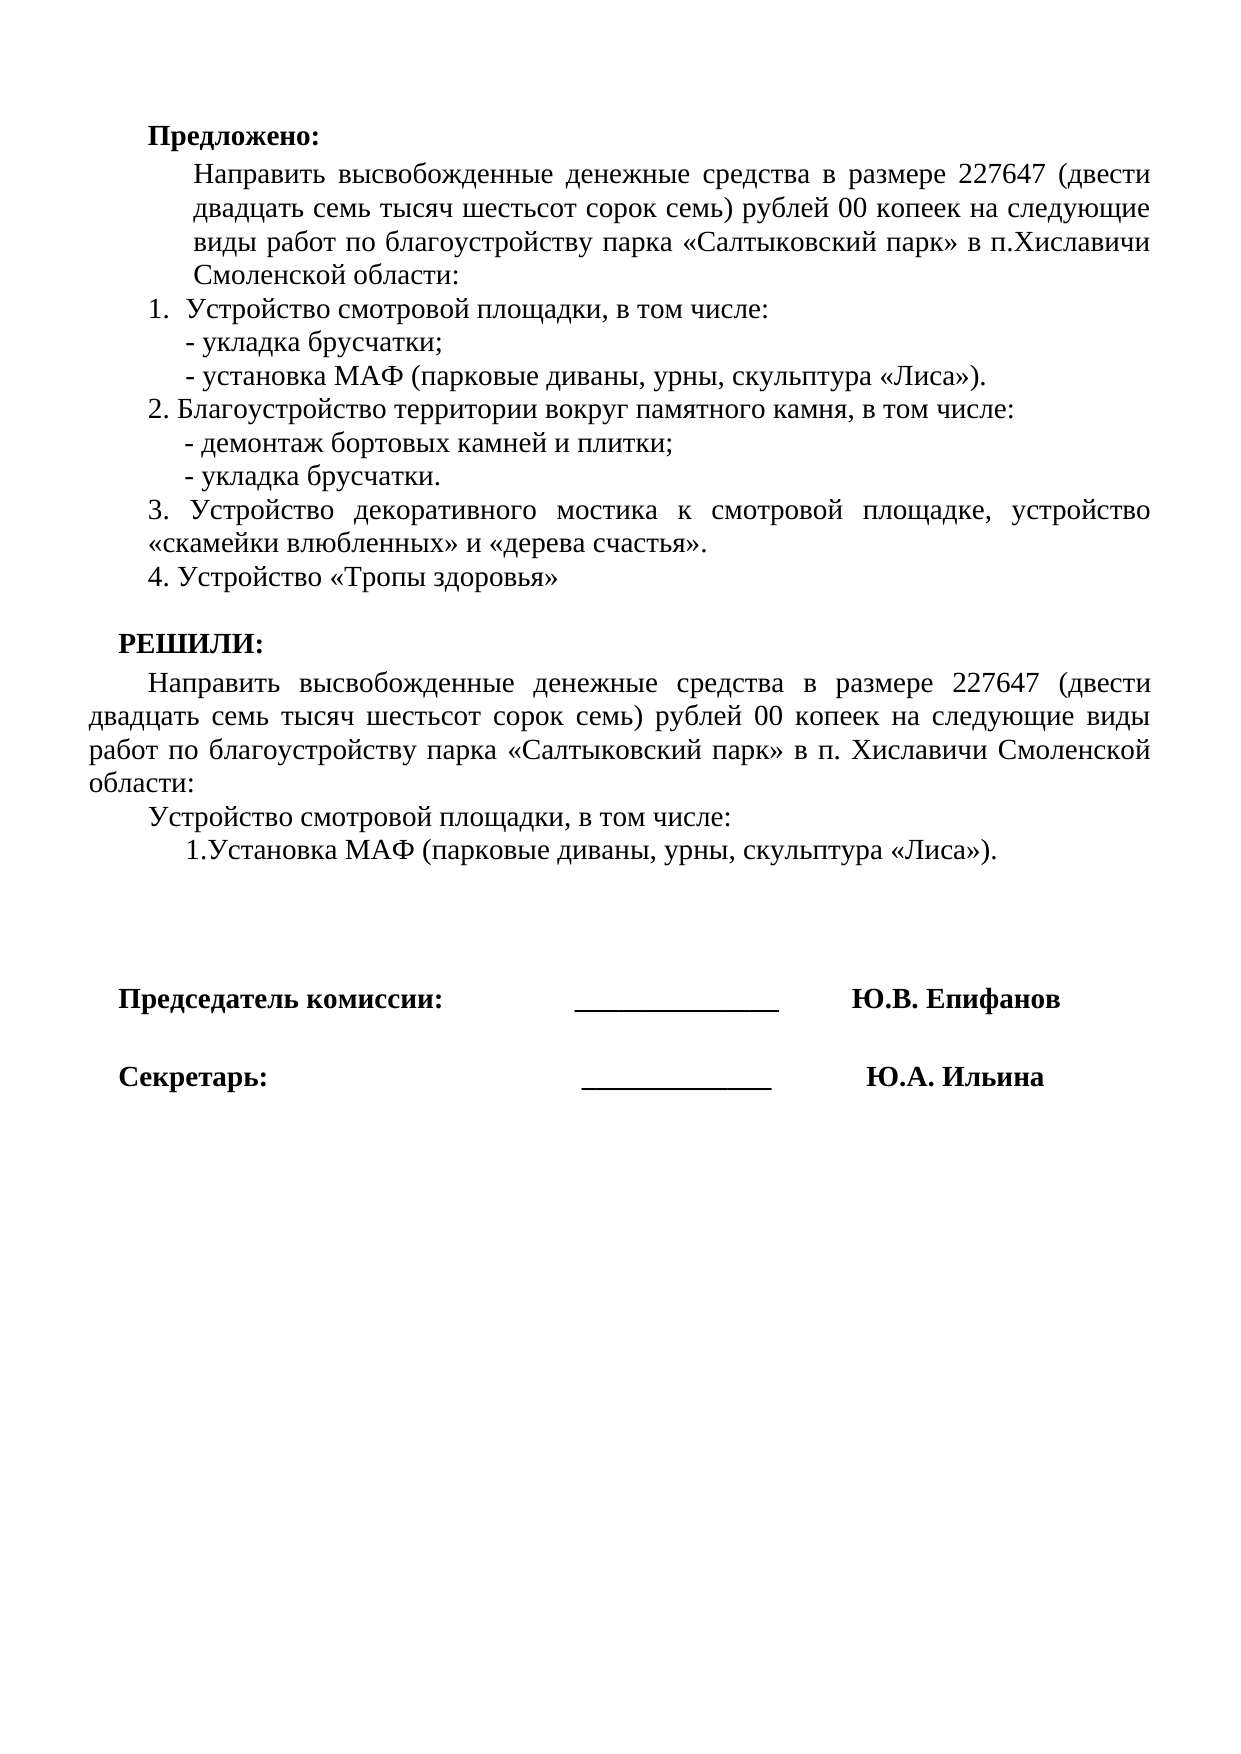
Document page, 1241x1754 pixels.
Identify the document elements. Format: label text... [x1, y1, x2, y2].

text Устройство смотровой площадки, в том числе: [148, 799, 1152, 832]
list Направить высвобожденные денежные средства в размере 227647 (двести двадцать семь тысяч шестьсот сорок семь) рублей 00 копеек на следующие виды работ по благоустройству парка «Салтыковский парк» в п.Хиславичи Смоленской области: [193, 157, 1152, 291]
text - установка МАФ (парковые диваны, урны, скульптура «Лиса»). [185, 358, 1152, 391]
text Направить высвобожденные денежные средства в размере 227647 (двести двадцать семь тысяч шестьсот сорок семь) рублей 00 копеек на следующие виды работ по благоустройству парка «Салтыковский парк» в п. Хиславичи Смоленской области: [88, 665, 1152, 799]
text - укладка брусчатки. [148, 458, 1152, 492]
text - демонтаж бортовых камней и плитки; [148, 425, 1152, 458]
text 4. Устройство «Тропы здоровья» [148, 559, 1152, 593]
text Секретарь: _____________ Ю.А. Ильина [118, 1059, 1152, 1092]
text 1.Установка МАФ (парковые диваны, урны, скульптура «Лиса»). [185, 832, 1152, 866]
list Устройство смотровой площадки, в том числе: [148, 291, 1152, 324]
text Предложено: [88, 118, 1152, 152]
text 3. Устройство декоративного мостика к смотровой площадке, устройство «скамейки влюбленных» и «дерева счастья». [148, 492, 1152, 559]
text РЕШИЛИ: [118, 626, 1152, 660]
text - укладка брусчатки; [185, 324, 1152, 358]
text 2. Благоустройство территории вокруг памятного камня, в том числе: [148, 391, 1152, 425]
text Председатель комиссии: ______________ Ю.В. Епифанов [118, 982, 1152, 1015]
